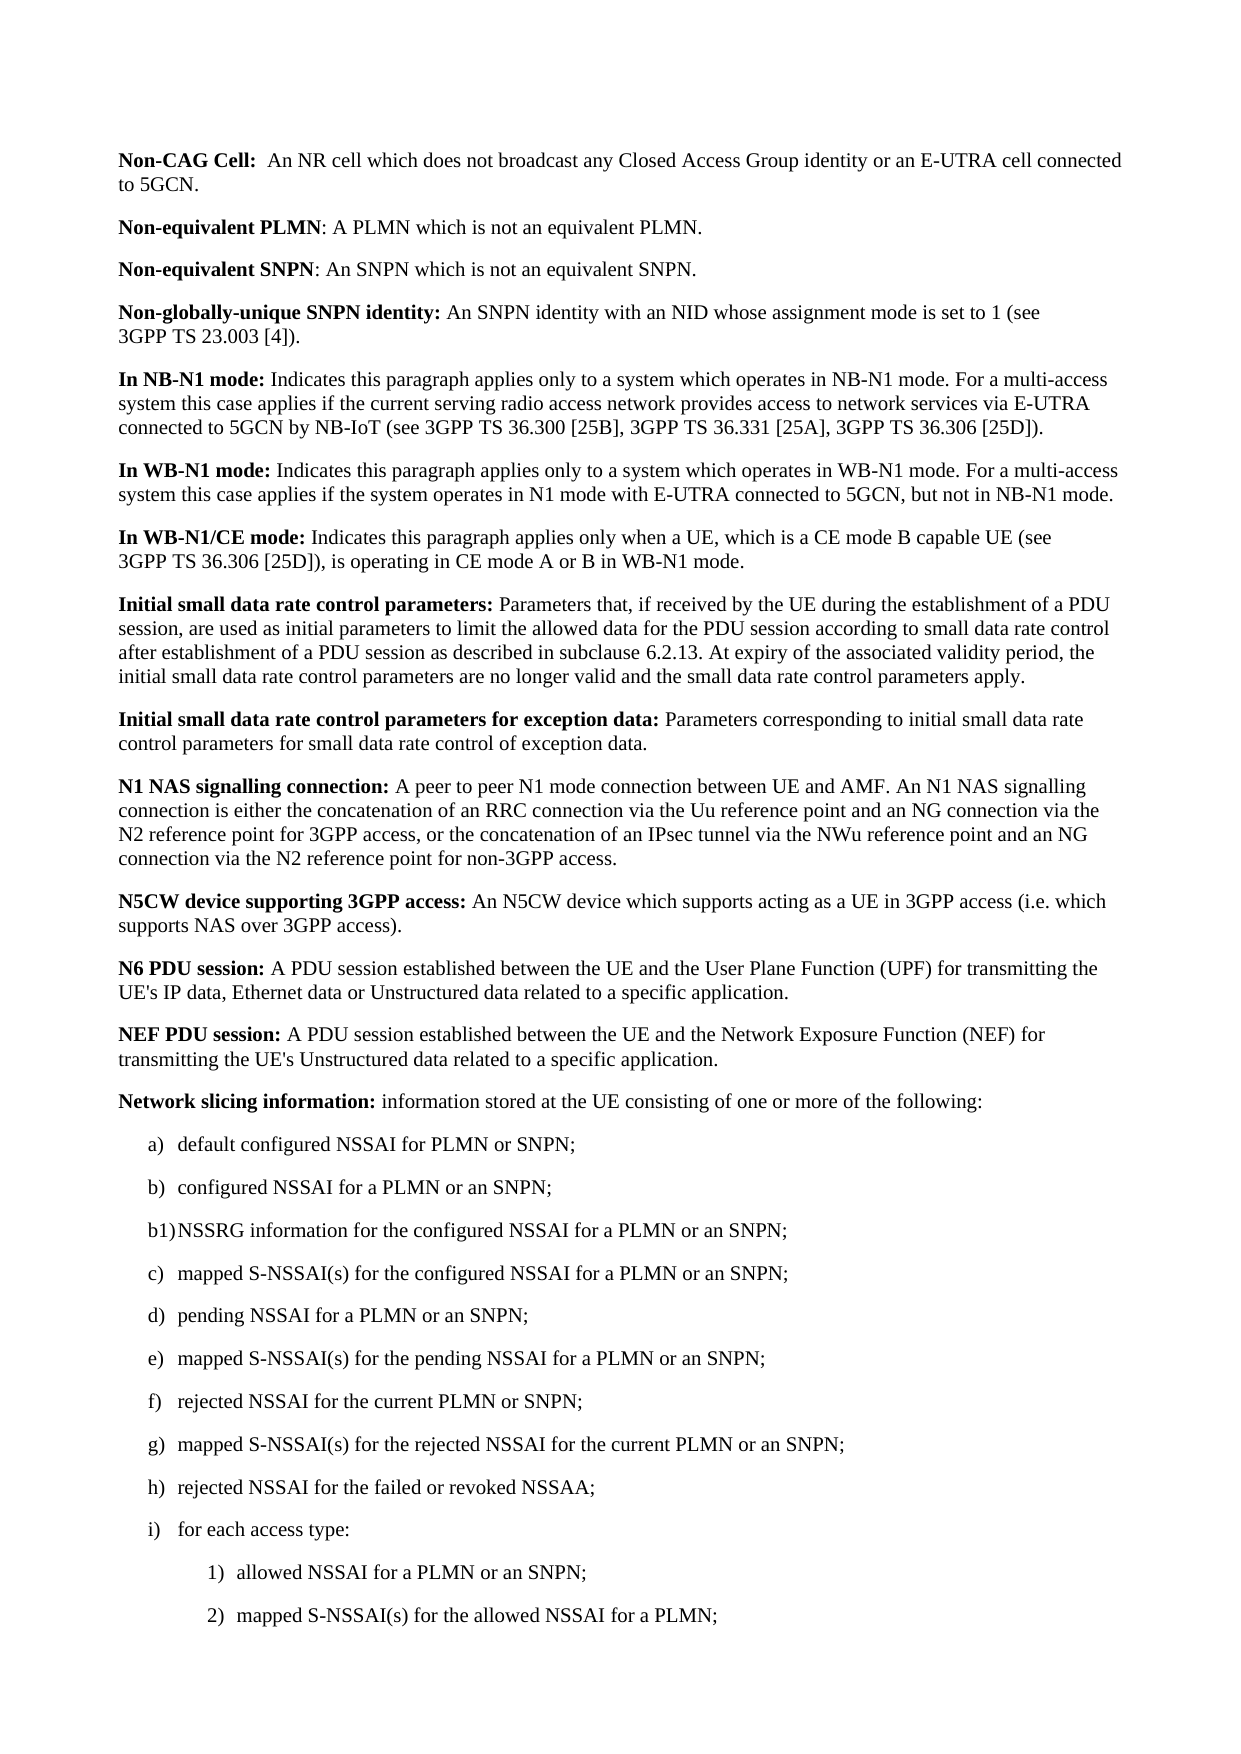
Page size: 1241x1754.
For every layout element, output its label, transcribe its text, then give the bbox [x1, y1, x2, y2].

text Non-globally-unique SNPN identity: An SNPN identity with an NID whose assignment mode is set to 1 (see 3GPP TS 23.003 [4]). [118, 300, 1122, 348]
text g) mapped S-NSSAI(s) for the rejected NSSAI for the current PLMN or an SNPN; [148, 1432, 1122, 1456]
text N5CW device supporting 3GPP access: An N5CW device which supports acting as a UE in 3GPP access (i.e. which supports NAS over 3GPP access). [118, 889, 1122, 937]
text Initial small data rate control parameters: Parameters that, if received by the UE during the establishment of a PDU session, are used as initial parameters to limit the allowed data for the PDU session according to small data rate control after establishment of a PDU session as described in subclause 6.2.13. At expiry of the associated validity period, the initial small data rate control parameters are no longer valid and the small data rate control parameters apply. [118, 592, 1122, 688]
text 2) mapped S-NSSAI(s) for the allowed NSSAI for a PLMN; [207, 1603, 1122, 1627]
text c) mapped S-NSSAI(s) for the configured NSSAI for a PLMN or an SNPN; [148, 1261, 1122, 1284]
text Non-CAG Cell: An NR cell which does not broadcast any Closed Access Group identity or an E-UTRA cell connected to 5GCN. [118, 148, 1122, 196]
text f) rejected NSSAI for the current PLMN or SNPN; [148, 1389, 1122, 1413]
text In WB-N1 mode: Indicates this paragraph applies only to a system which operates in WB-N1 mode. For a multi-access system this case applies if the system operates in N1 mode with E-UTRA connected to 5GCN, but not in NB-N1 mode. [118, 458, 1122, 506]
text i) for each access type: [148, 1517, 1122, 1541]
text N6 PDU session: A PDU session established between the UE and the User Plane Function (UPF) for transmitting the UE's IP data, Ethernet data or Unstructured data related to a specific application. [118, 956, 1122, 1004]
text 1) allowed NSSAI for a PLMN or an SNPN; [207, 1560, 1122, 1584]
text Non-equivalent PLMN: A PLMN which is not an equivalent PLMN. [118, 214, 1122, 239]
text e) mapped S-NSSAI(s) for the pending NSSAI for a PLMN or an SNPN; [148, 1346, 1122, 1370]
text N1 NAS signalling connection: A peer to peer N1 mode connection between UE and AMF. An N1 NAS signalling connection is either the concatenation of an RRC connection via the Uu reference point and an NG connection via the N2 reference point for 3GPP access, or the concatenation of an IPsec tunnel via the NWu reference point and an NG connection via the N2 reference point for non-3GPP access. [118, 774, 1122, 870]
text a) default configured NSSAI for PLMN or SNPN; [148, 1132, 1122, 1156]
text b) configured NSSAI for a PLMN or an SNPN; [148, 1175, 1122, 1199]
text Network slicing information: information stored at the UE consisting of one or more of the following: [118, 1089, 1122, 1113]
text Initial small data rate control parameters for exception data: Parameters corresponding to initial small data rate control parameters for small data rate control of exception data. [118, 707, 1122, 755]
text d) pending NSSAI for a PLMN or an SNPN; [148, 1303, 1122, 1327]
text b1) NSSRG information for the configured NSSAI for a PLMN or an SNPN; [148, 1218, 1122, 1242]
text h) rejected NSSAI for the failed or revoked NSSAA; [148, 1474, 1122, 1499]
text In WB-N1/CE mode: Indicates this paragraph applies only when a UE, which is a CE mode B capable UE (see 3GPP TS 36.306 [25D]), is operating in CE mode A or B in WB-N1 mode. [118, 525, 1122, 573]
text NEF PDU session: A PDU session established between the UE and the Network Exposure Function (NEF) for transmitting the UE's Unstructured data related to a specific application. [118, 1022, 1122, 1071]
text In NB-N1 mode: Indicates this paragraph applies only to a system which operates in NB-N1 mode. For a multi-access system this case applies if the current serving radio access network provides access to network services via E-UTRA connected to 5GCN by NB-IoT (see 3GPP TS 36.300 [25B], 3GPP TS 36.331 [25A], 3GPP TS 36.306 [25D]). [118, 367, 1122, 439]
text Non-equivalent SNPN: An SNPN which is not an equivalent SNPN. [118, 257, 1122, 281]
